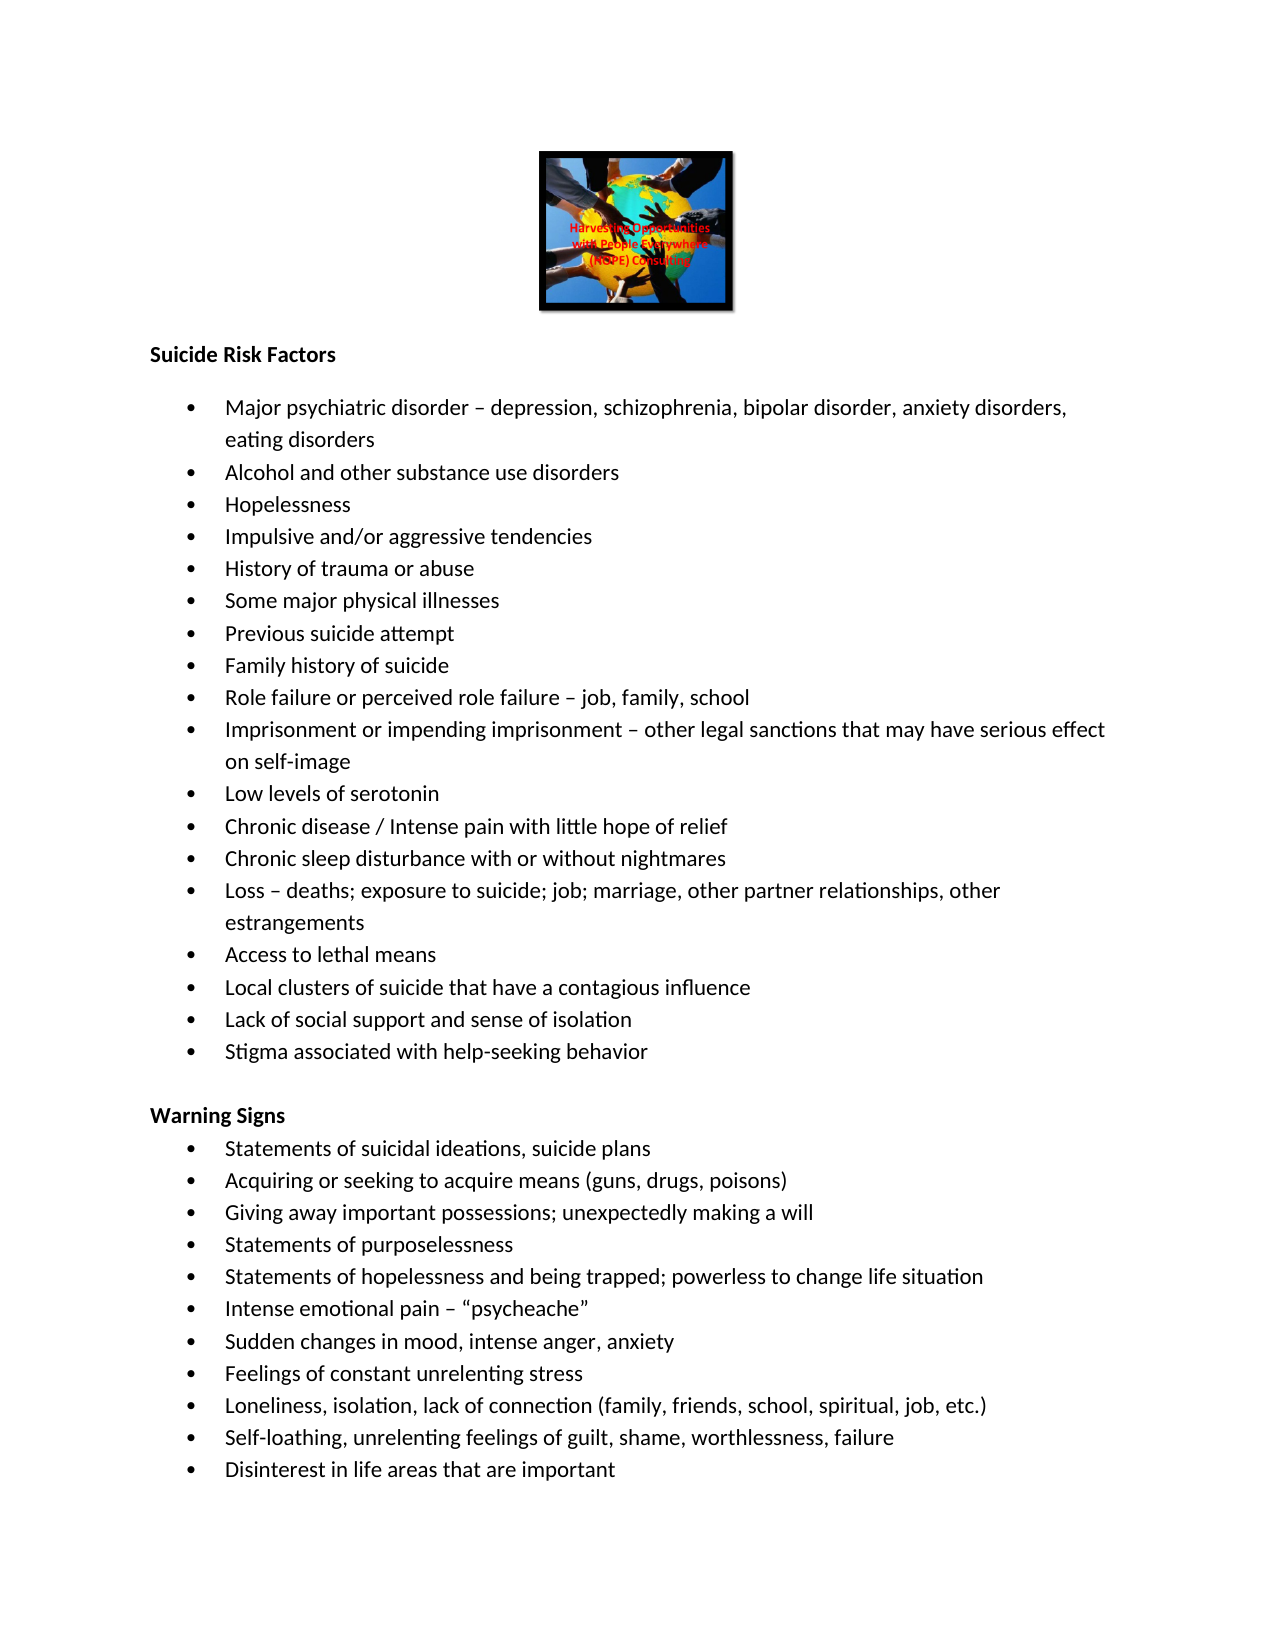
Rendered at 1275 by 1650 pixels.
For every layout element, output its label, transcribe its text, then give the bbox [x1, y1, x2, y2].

list Hopelessness [187, 490, 1125, 518]
list Some major physical illnesses [187, 586, 1125, 614]
list Acquiring or seeking to acquire means (guns, drugs, poisons) [187, 1166, 1125, 1194]
list Chronic disease / Intense pain with little hope of relief [187, 812, 1125, 840]
list Feelings of constant unrelenting stress [187, 1359, 1125, 1387]
text Warning Signs [150, 1101, 1125, 1129]
list Loneliness, isolation, lack of connection (family, friends, school, spiritual, job, etc.) [187, 1391, 1125, 1419]
list Self-loathing, unrelenting feelings of guilt, shame, worthlessness, failure [187, 1423, 1125, 1451]
list Family history of suicide [187, 651, 1125, 679]
text Suicide Risk Factors [150, 340, 1125, 368]
list Role failure or perceived role failure – job, family, school [187, 683, 1125, 711]
list Statements of hopelessness and being trapped; powerless to change life situation [187, 1262, 1125, 1290]
list Alcohol and other substance use disorders [187, 458, 1125, 486]
list Lack of social support and sense of isolation [187, 1005, 1125, 1033]
list Giving away important possessions; unexpectedly making a will [187, 1198, 1125, 1226]
list Previous suicide attempt [187, 619, 1125, 647]
picture [537, 150, 738, 316]
list Access to lethal means [187, 941, 1125, 968]
list Chronic sleep disturbance with or without nightmares [187, 844, 1125, 872]
list Major psychiatric disorder – depression, schizophrenia, bipolar disorder, anxiety disorders, eating disorders [187, 393, 1125, 453]
list Loss – deaths; exposure to suicide; job; marriage, other partner relationships, other estrangements [187, 876, 1125, 936]
list History of trauma or abuse [187, 554, 1125, 582]
list Sudden changes in mood, intense anger, anxiety [187, 1327, 1125, 1355]
list Statements of purposelessness [187, 1230, 1125, 1258]
list Disinterest in life areas that are important [187, 1456, 1125, 1483]
list Stigma associated with help-seeking behavior [187, 1037, 1125, 1065]
list Imprisonment or impending imprisonment – other legal sanctions that may have serious effect on self-image [187, 715, 1125, 775]
list Statements of suicidal ideations, suicide plans [187, 1134, 1125, 1162]
list Impulsive and/or aggressive tendencies [187, 522, 1125, 550]
list Intense emotional pain – “psycheache” [187, 1294, 1125, 1323]
list Local clusters of suicide that have a contagious influence [187, 973, 1125, 1001]
list Low levels of serotonin [187, 779, 1125, 808]
